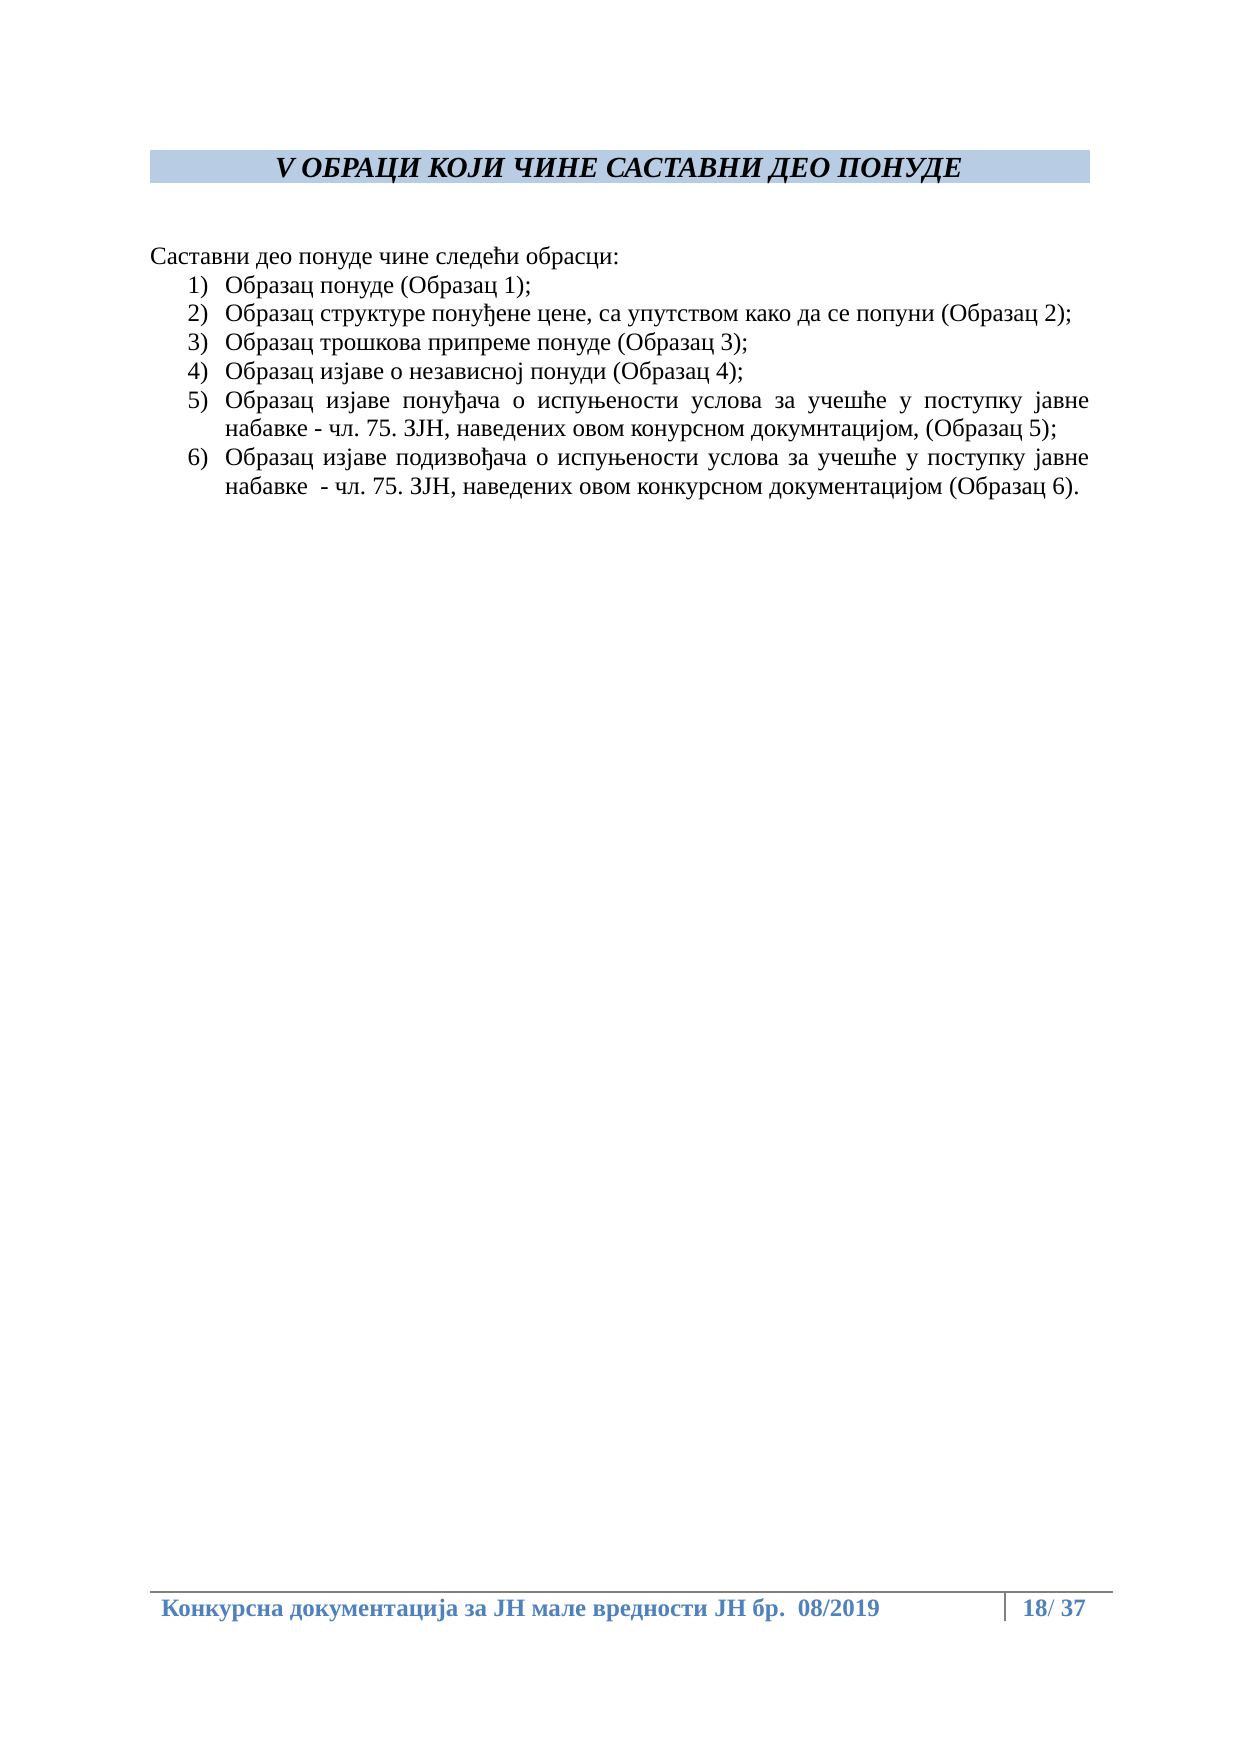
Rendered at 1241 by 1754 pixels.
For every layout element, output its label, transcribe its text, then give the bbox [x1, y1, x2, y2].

list Образац структуре понуђене цене, са упутством како да се попуни (Образац 2); [187, 298, 1090, 327]
list Образац трошкова припреме понуде (Образац 3); [187, 327, 1090, 356]
subtitle V ОБРАЦИ КОЈИ ЧИНЕ САСТАВНИ ДЕО ПОНУДЕ [150, 150, 1090, 183]
list Образац изјаве о независној понуди (Образац 4); [187, 356, 1090, 385]
list Саставни део понуде чине следећи обрасци: [150, 241, 1090, 270]
list Образац изјаве понуђача о испуњености услова за учешће у поступку јавне набавке - чл. 75. ЗЈН, наведених овом конурсном докумнтацијом, (Образац 5); [187, 385, 1090, 442]
list Образац изјаве подизвођача о испуњености услова за учешће у поступку јавне набавке - чл. 75. ЗЈН, наведених овом конкурсном документацијом (Образац 6). [187, 442, 1090, 500]
list Образац понуде (Образац 1); [187, 270, 1090, 298]
